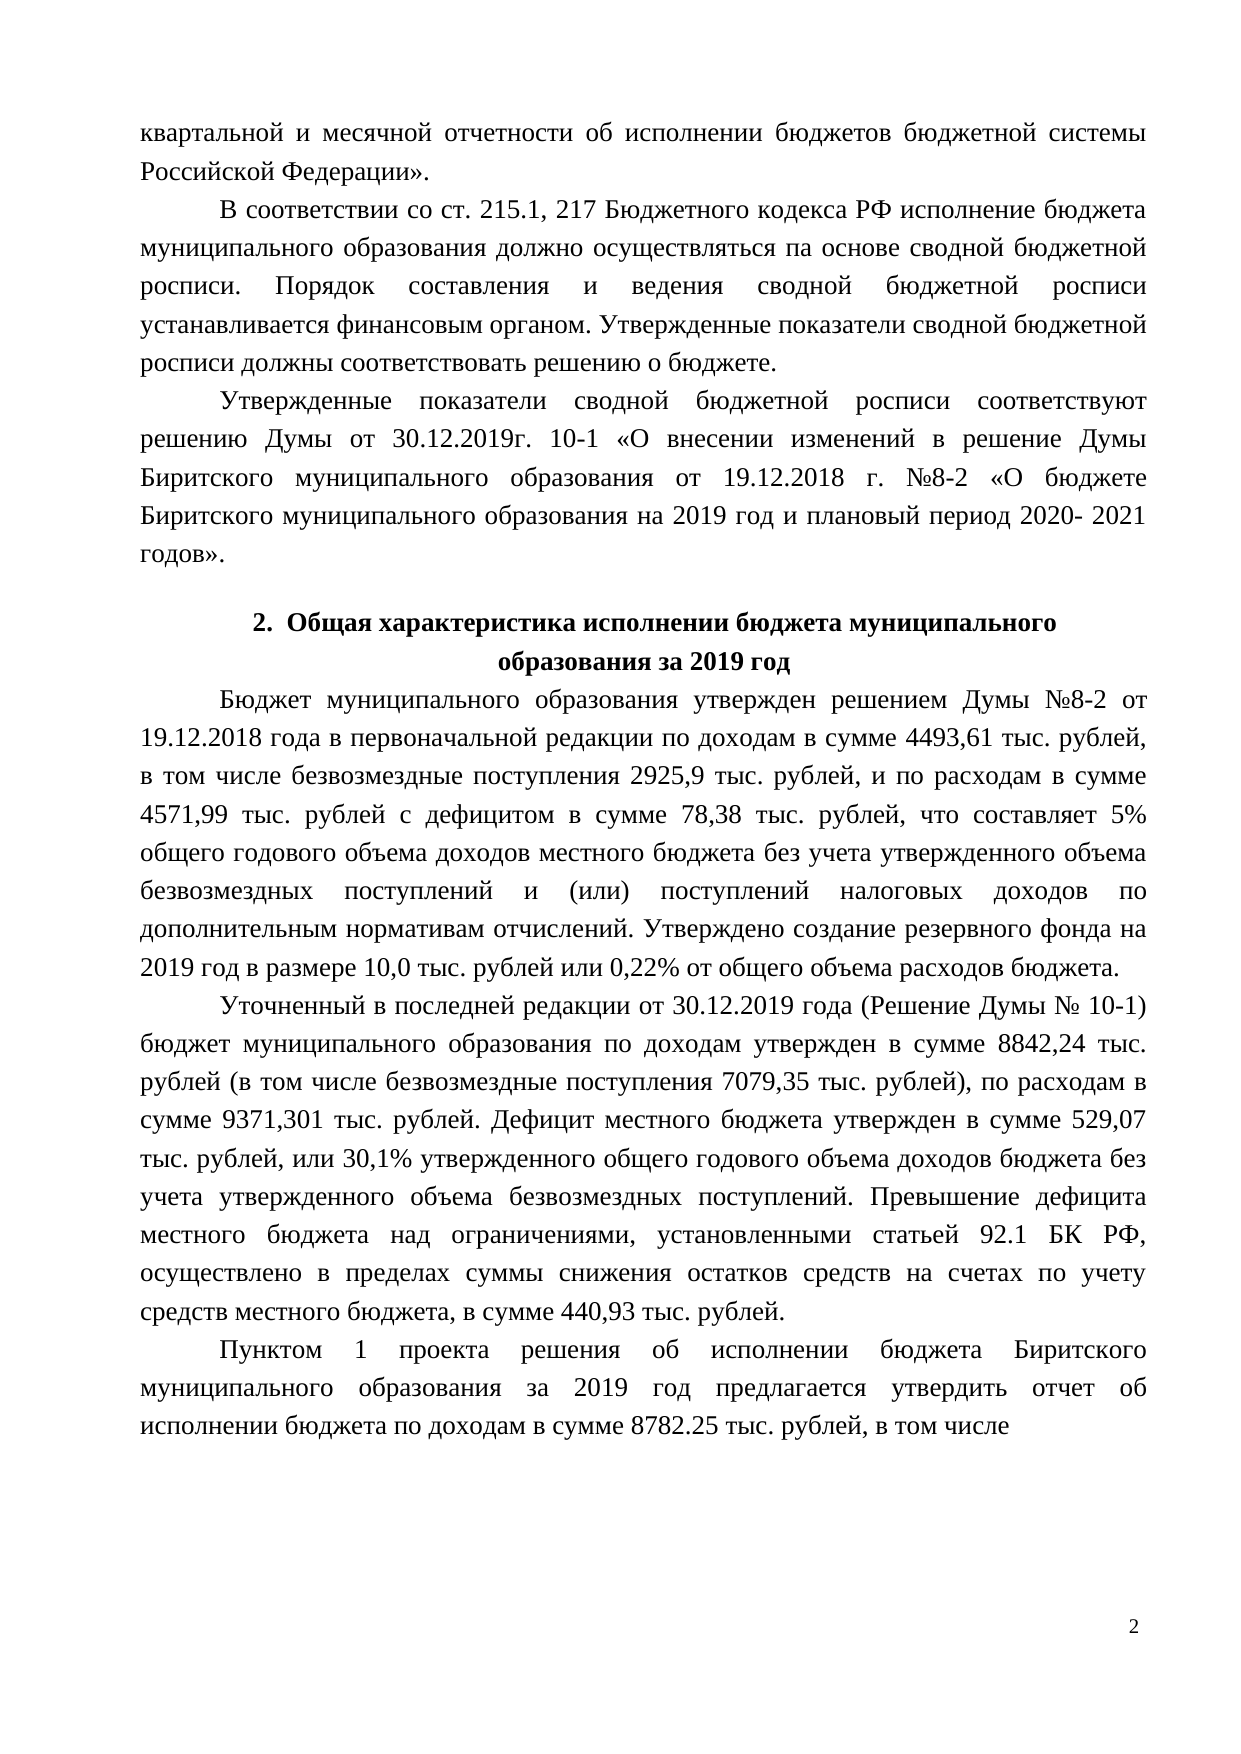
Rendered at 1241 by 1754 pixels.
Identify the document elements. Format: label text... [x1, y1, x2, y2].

text образования за 2019 год [140, 639, 1148, 678]
text Пунктом 1 проекта решения об исполнении бюджета Биритского муниципального образования за 2019 год предлагается утвердить отчет об исполнении бюджета по доходам в сумме 8782.25 тыс. рублей, в том числе [140, 1328, 1148, 1442]
text квартальной и месячной отчетности об исполнении бюджетов бюджетной системы Российской Федерации». [140, 111, 1148, 188]
text Утвержденные показатели сводной бюджетной росписи соответствуют решению Думы от 30.12.2019г. 10-1 «О внесении изменений в решение Думы Биритского муниципального образования от 19.12.2018 г. №8-2 «О бюджете Биритского муниципального образования на 2019 год и плановый период 2020- 2021 годов». [140, 379, 1148, 570]
text В соответствии со ст. 215.1, 217 Бюджетного кодекса РФ исполнение бюджета муниципального образования должно осуществляться па основе сводной бюджетной росписи. Порядок составления и ведения сводной бюджетной росписи устанавливается финансовым органом. Утвержденные показатели сводной бюджетной росписи должны соответствовать решению о бюджете. [140, 188, 1148, 379]
text Уточненный в последней редакции от 30.12.2019 года (Решение Думы № 10-1) бюджет муниципального образования по доходам утвержден в сумме 8842,24 тыс. рублей (в том числе безвозмездные поступления 7079,35 тыс. рублей), по расходам в сумме 9371,301 тыс. рублей. Дефицит местного бюджета утвержден в сумме 529,07 тыс. рублей, или 30,1% утвержденного общего годового объема доходов бюджета без учета утвержденного объема безвозмездных поступлений. Превышение дефицита местного бюджета над ограничениями, установленными статьей 92.1 БК РФ, осуществлено в пределах суммы снижения остатков средств на счетах по учету средств местного бюджета, в сумме 440,93 тыс. рублей. [140, 984, 1148, 1328]
text Бюджет муниципального образования утвержден решением Думы №8-2 от 19.12.2018 года в первоначальной редакции по доходам в сумме 4493,61 тыс. рублей, в том числе безвозмездные поступления 2925,9 тыс. рублей, и по расходам в сумме 4571,99 тыс. рублей с дефицитом в сумме 78,38 тыс. рублей, что составляет 5% общего годового объема доходов местного бюджета без учета утвержденного объема безвозмездных поступлений и (или) поступлений налоговых доходов по дополнительным нормативам отчислений. Утверждено создание резервного фонда на 2019 год в размере 10,0 тыс. рублей или 0,22% от общего объема расходов бюджета. [140, 678, 1148, 984]
list Общая характеристика исполнении бюджета муниципального [252, 601, 1148, 639]
